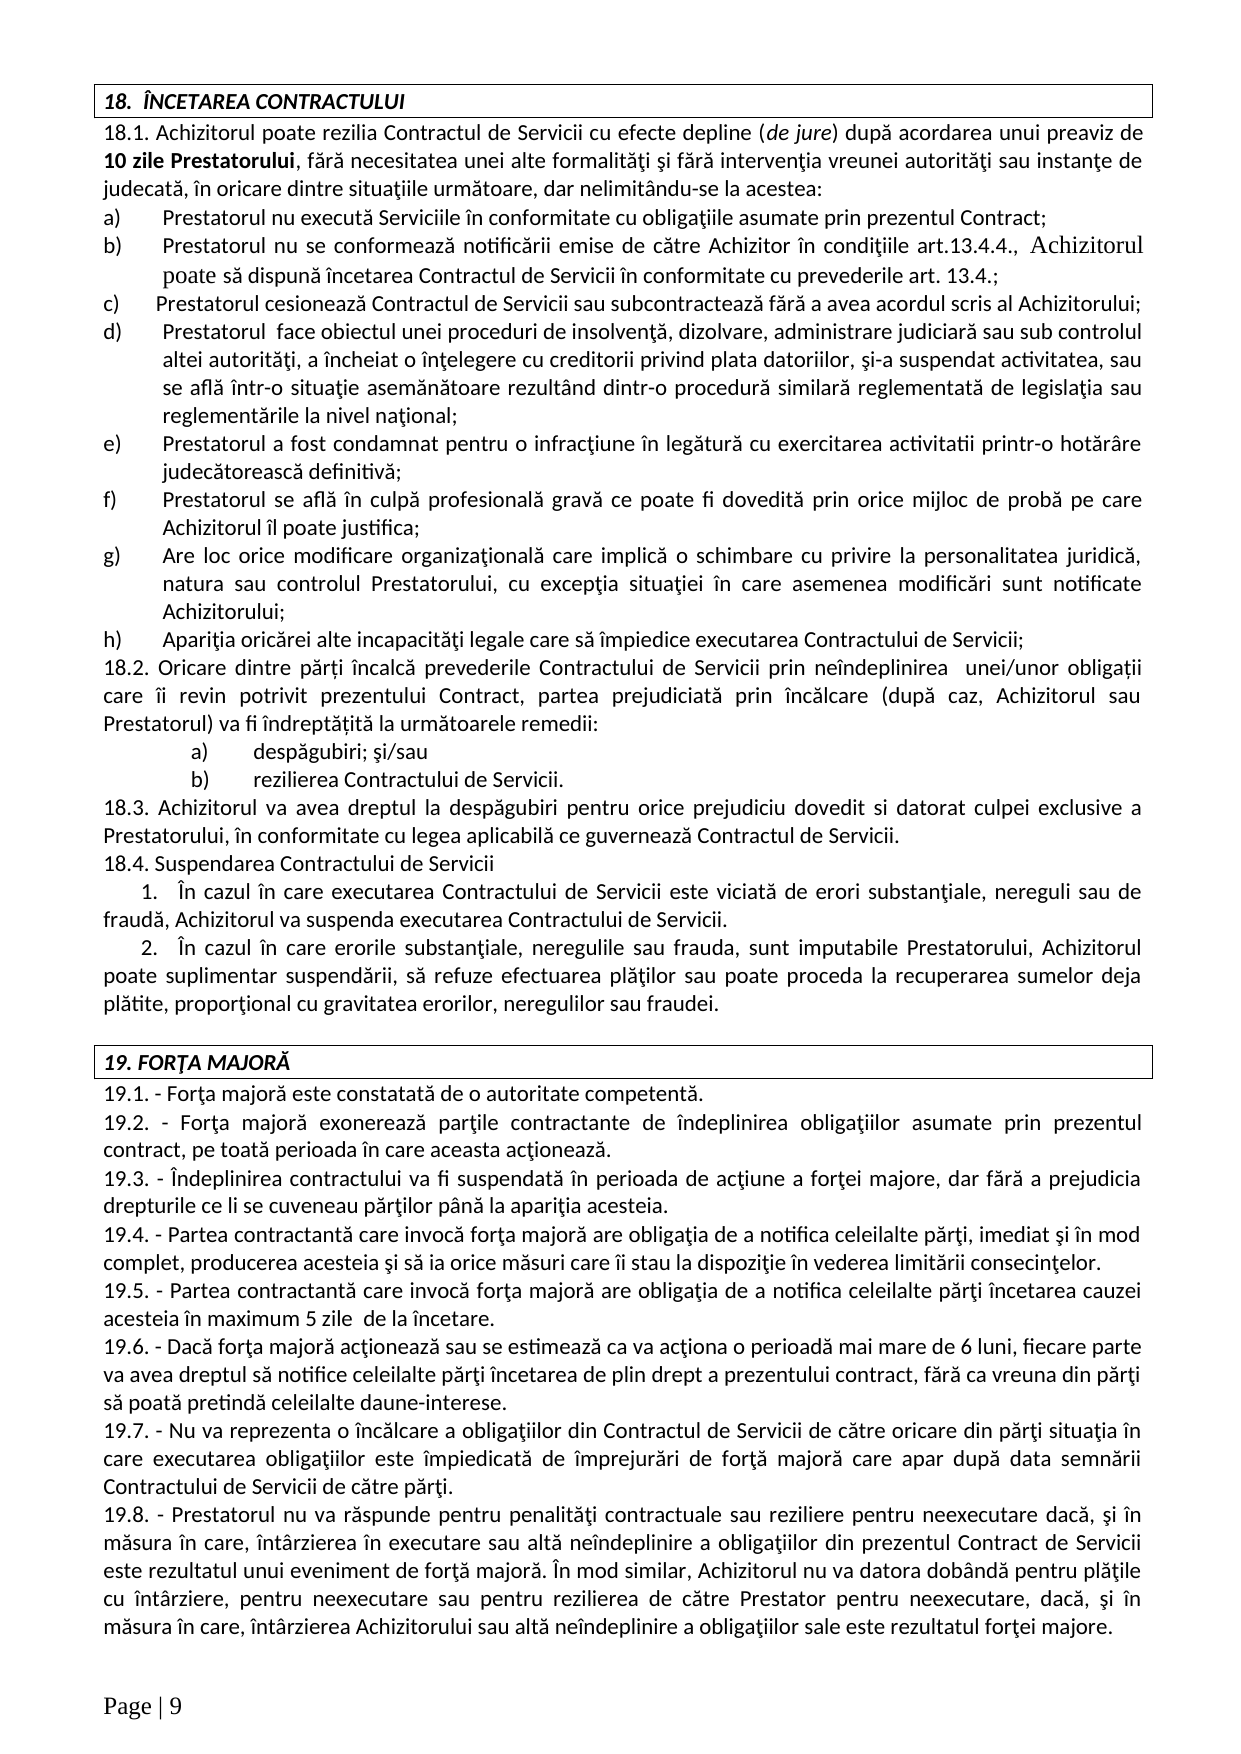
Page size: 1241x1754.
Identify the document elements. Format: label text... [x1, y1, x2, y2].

text h) Apariţia oricărei alte incapacităţi legale care să împiedice executarea Contractului de Servicii; [103, 625, 1144, 653]
text e) Prestatorul a fost condamnat pentru o infracţiune în legătură cu exercitarea activitatii printr-o hotărâre judecătorească definitivă; [103, 429, 1144, 485]
text 18.4. Suspendarea Contractului de Servicii [103, 849, 1144, 877]
text 18.1. Achizitorul poate rezilia Contractul de Servicii cu efecte depline (de jure) după acordarea unui preaviz de 10 zile Prestatorului, fără necesitatea unei alte formalităţi şi fără intervenţia vreunei autorităţi sau instanţe de judecată, în oricare dintre situaţiile următoare, dar nelimitându-se la acestea: [103, 118, 1144, 203]
text 19.7. - Nu va reprezenta o încălcare a obligaţiilor din Contractul de Servicii de către oricare din părţi situaţia în care executarea obligaţiilor este împiedicată de împrejurări de forţă majoră care apar după data semnării Contractului de Servicii de către părţi. [103, 1416, 1144, 1500]
text b) rezilierea Contractului de Servicii. [191, 765, 1144, 793]
text a) despăgubiri; şi/sau [191, 737, 1144, 765]
text f) Prestatorul se află în culpă profesională gravă ce poate fi dovedită prin orice mijloc de probă pe care Achizitorul îl poate justifica; [103, 485, 1144, 541]
text d) Prestatorul face obiectul unei proceduri de insolvenţă, dizolvare, administrare judiciară sau sub controlul altei autorităţi, a încheiat o înţelegere cu creditorii privind plata datoriilor, şi-a suspendat activitatea, sau se află într-o situaţie asemănătoare rezultând dintr-o procedură similară reglementată de legislaţia sau reglementările la nivel naţional; [103, 317, 1144, 429]
text 19.1. - Forţa majoră este constatată de o autoritate competentă. [103, 1079, 1144, 1108]
text 19.2. - Forţa majoră exonerează parţile contractante de îndeplinirea obligaţiilor asumate prin prezentul contract, pe toată perioada în care aceasta acţionează. [103, 1108, 1144, 1164]
text g) Are loc orice modificare organizaţională care implică o schimbare cu privire la personalitatea juridică, natura sau controlul Prestatorului, cu excepţia situaţiei în care asemenea modificări sunt notificate Achizitorului; [103, 541, 1144, 625]
text 19.8. - Prestatorul nu va răspunde pentru penalităţi contractuale sau reziliere pentru neexecutare dacă, şi în măsura în care, întârzierea în executare sau altă neîndeplinire a obligaţiilor din prezentul Contract de Servicii este rezultatul unui eveniment de forţă majoră. În mod similar, Achizitorul nu va datora dobândă pentru plăţile cu întârziere, pentru neexecutare sau pentru rezilierea de către Prestator pentru neexecutare, dacă, şi în măsura în care, întârzierea Achizitorului sau altă neîndeplinire a obligaţiilor sale este rezultatul forţei majore. [103, 1500, 1144, 1640]
text 18.2. Oricare dintre părţi încalcă prevederile Contractului de Servicii prin neîndeplinirea unei/unor obligaţii care îi revin potrivit prezentului Contract, partea prejudiciată prin încălcare (după caz, Achizitorul sau Prestatorul) va fi îndreptăţită la următoarele remedii: [103, 653, 1144, 737]
text 19. Forţa majoră [95, 1046, 1152, 1078]
text 19.3. - Îndeplinirea contractului va fi suspendată în perioada de acţiune a forţei majore, dar fără a prejudicia drepturile ce li se cuveneau părţilor până la apariţia acesteia. [103, 1164, 1144, 1220]
text c) Prestatorul cesionează Contractul de Servicii sau subcontractează fără a avea acordul scris al Achizitorului; [103, 289, 1144, 317]
text a) Prestatorul nu execută Serviciile în conformitate cu obligaţiile asumate prin prezentul Contract; [103, 203, 1144, 231]
text 19.5. - Partea contractantă care invocă forţa majoră are obligaţia de a notifica celeilalte părţi încetarea cauzei acesteia în maximum 5 zile de la încetare. [103, 1276, 1144, 1332]
text 18.3. Achizitorul va avea dreptul la despăgubiri pentru orice prejudiciu dovedit si datorat culpei exclusive a Prestatorului, în conformitate cu legea aplicabilă ce guvernează Contractul de Servicii. [103, 793, 1144, 849]
text 19.6. - Dacă forţa majoră acţionează sau se estimează ca va acţiona o perioadă mai mare de 6 luni, fiecare parte va avea dreptul să notifice celeilalte părţi încetarea de plin drept a prezentului contract, fără ca vreuna din părţi să poată pretindă celeilalte daune-interese. [103, 1332, 1144, 1416]
text 18. Încetarea contractului [95, 85, 1152, 117]
list În cazul în care executarea Contractului de Servicii este viciată de erori substanţiale, nereguli sau de fraudă, Achizitorul va suspenda executarea Contractului de Servicii. [103, 877, 1144, 933]
text b) Prestatorul nu se conformează notificării emise de către Achizitor în condiţiile art.13.4.4., Achizitorul poate să dispună încetarea Contractul de Servicii în conformitate cu prevederile art. 13.4.; [103, 231, 1144, 289]
text 19.4. - Partea contractantă care invocă forţa majoră are obligaţia de a notifica celeilalte părţi, imediat şi în mod complet, producerea acesteia şi să ia orice măsuri care îi stau la dispoziţie în vederea limitării consecinţelor. [103, 1220, 1144, 1276]
list În cazul în care erorile substanţiale, neregulile sau frauda, sunt imputabile Prestatorului, Achizitorul poate suplimentar suspendării, să refuze efectuarea plăţilor sau poate proceda la recuperarea sumelor deja plătite, proporţional cu gravitatea erorilor, neregulilor sau fraudei. [103, 933, 1144, 1017]
